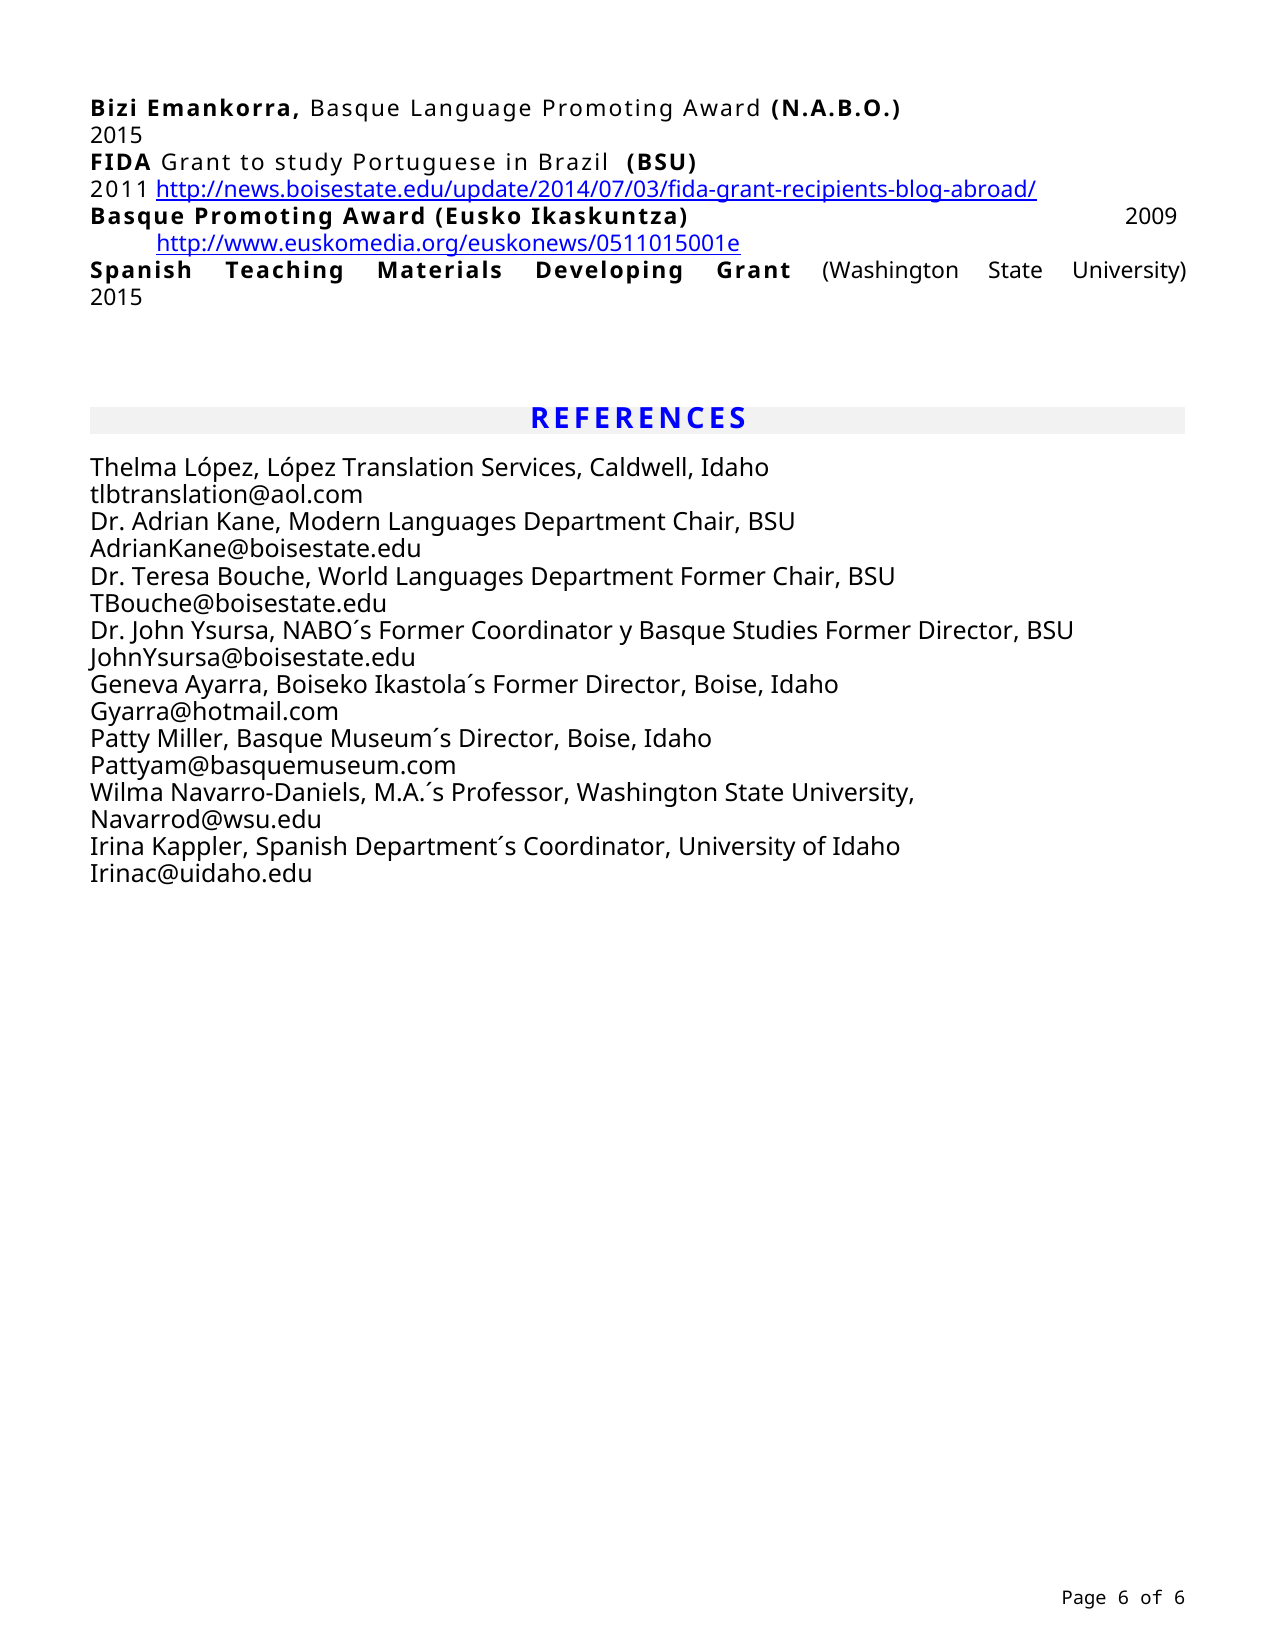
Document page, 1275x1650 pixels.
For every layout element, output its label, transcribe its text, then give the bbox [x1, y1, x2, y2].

text Basque Promoting Award (Eusko Ikaskuntza) 2009 [90, 203, 1187, 230]
text Thelma López, López Translation Services, Caldwell, Idaho tlbtranslation@aol.com [90, 455, 1185, 509]
text Dr. Teresa Bouche, World Languages Department Former Chair, BSU TBouche@boisestate.edu [90, 563, 1185, 617]
subtitle REFERENCES [90, 407, 1185, 434]
text Spanish Teaching Materials Developing Grant (Washington State University) 2015 [90, 257, 1187, 311]
text FIDA Grant to study Portuguese in Brazil (BSU) 2011 http://news.boisestate.edu/update/2014/07/03/fida-grant-recipients-blog-abroad/ [90, 149, 1206, 203]
text Dr. Adrian Kane, Modern Languages Department Chair, BSU AdrianKane@boisestate.edu [90, 509, 1185, 563]
text Irina Kappler, Spanish Department´s Coordinator, University of Idaho Irinac@uidaho.edu [90, 834, 1185, 888]
text Patty Miller, Basque Museum´s Director, Boise, Idaho Pattyam@basquemuseum.com [90, 726, 1185, 780]
text Geneva Ayarra, Boiseko Ikastola´s Former Director, Boise, Idaho Gyarra@hotmail.com [90, 672, 1185, 726]
text http://www.euskomedia.org/euskonews/0511015001e [156, 230, 1119, 257]
text Dr. John Ysursa, NABO´s Former Coordinator y Basque Studies Former Director, BSU JohnYsursa@boisestate.edu [90, 617, 1185, 672]
text Wilma Navarro-Daniels, M.A.´s Professor, Washington State University, Navarrod@wsu.edu [90, 780, 1185, 834]
text Bizi Emankorra, Basque Language Promoting Award (N.A.B.O.) 2015 [90, 94, 1187, 149]
